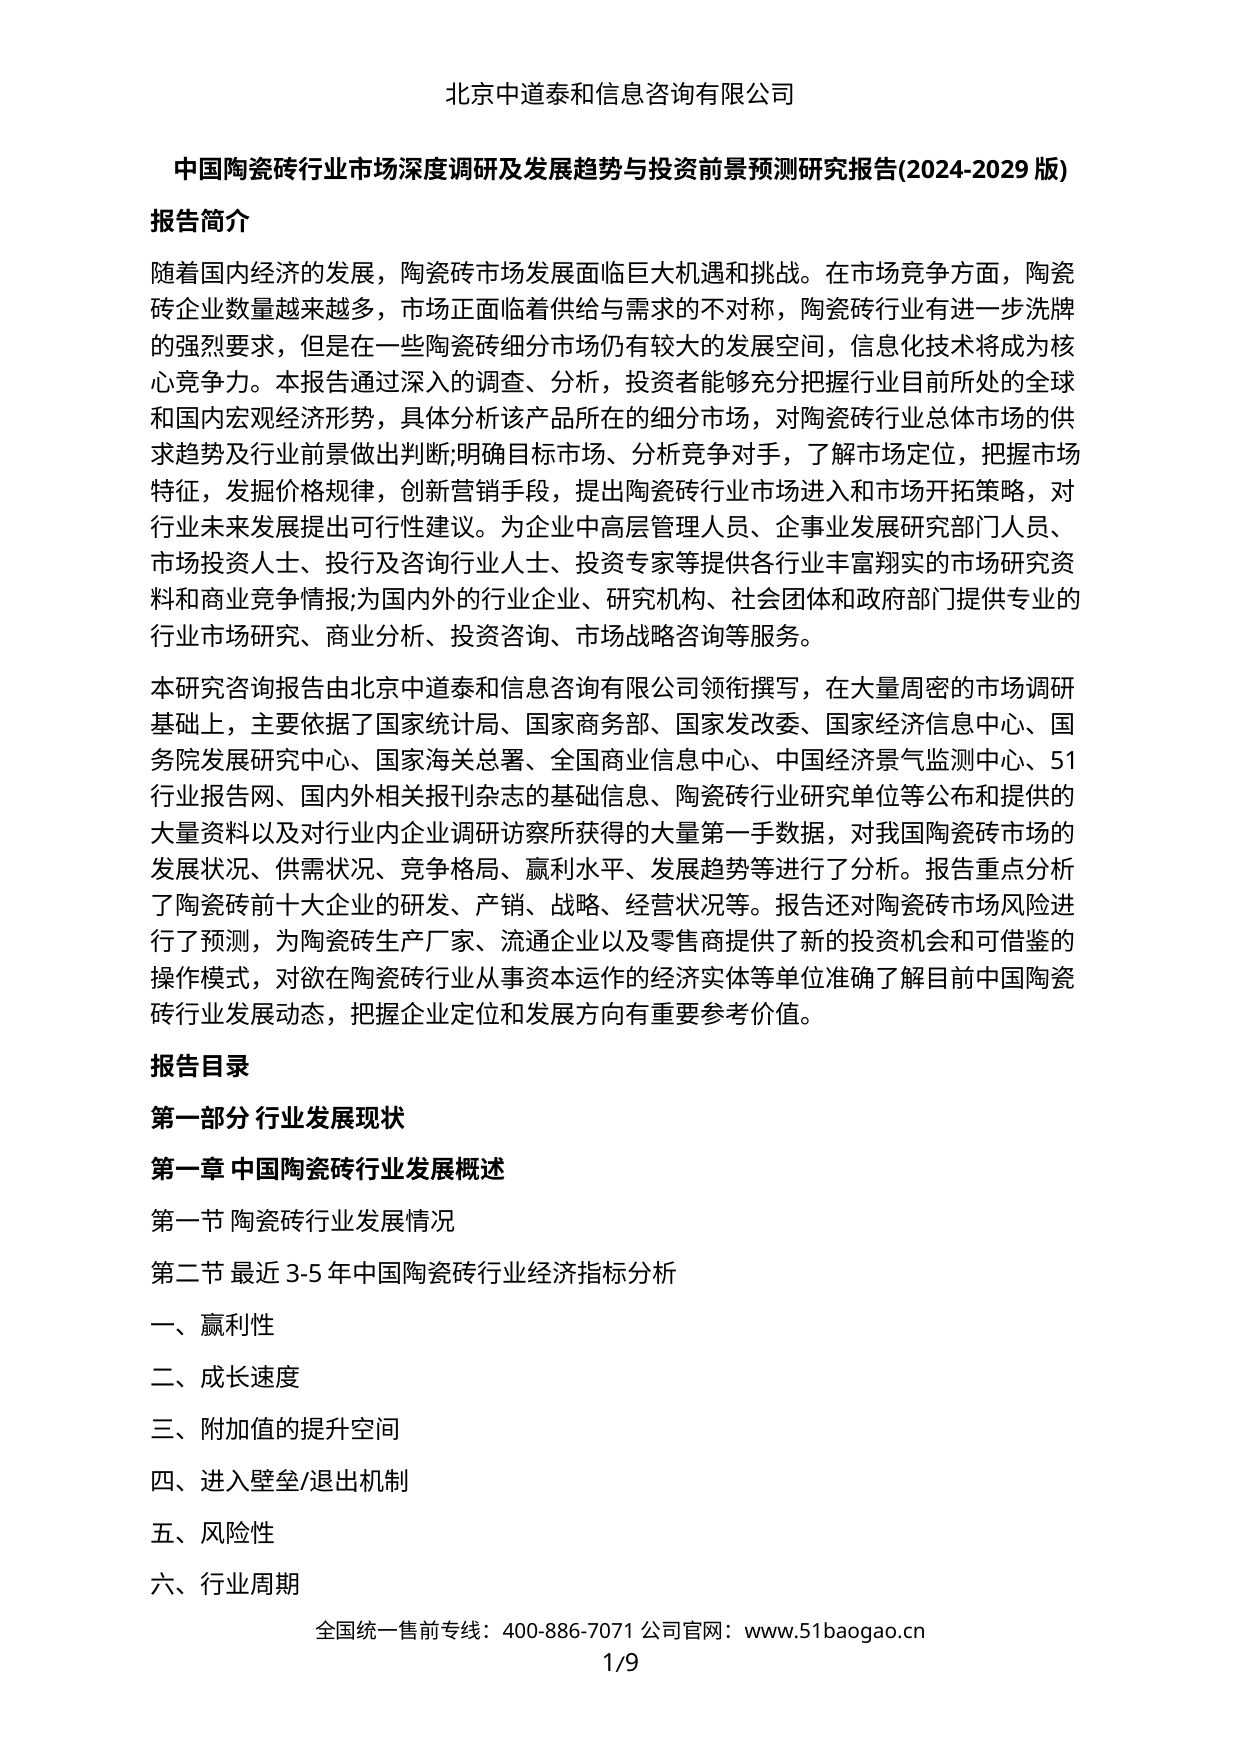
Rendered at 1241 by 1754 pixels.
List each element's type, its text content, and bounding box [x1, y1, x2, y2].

text 报告简介 [150, 202, 1090, 238]
text 中国陶瓷砖行业市场深度调研及发展趋势与投资前景预测研究报告(2024-2029版) [150, 150, 1090, 186]
text 六、行业周期 [150, 1565, 1090, 1601]
text 四、进入壁垒/退出机制 [150, 1461, 1090, 1497]
text 报告目录 [150, 1046, 1090, 1082]
text 三、附加值的提升空间 [150, 1409, 1090, 1446]
text 一、赢利性 [150, 1306, 1090, 1342]
text 本研究咨询报告由北京中道泰和信息咨询有限公司领衔撰写，在大量周密的市场调研基础上，主要依据了国家统计局、国家商务部、国家发改委、国家经济信息中心、国务院发展研究中心、国家海关总署、全国商业信息中心、中国经济景气监测中心、51行业报告网、国内外相关报刊杂志的基础信息、陶瓷砖行业研究单位等公布和提供的大量资料以及对行业内企业调研访察所获得的大量第一手数据，对我国陶瓷砖市场的发展状况、供需状况、竞争格局、赢利水平、发展趋势等进行了分析。报告重点分析了陶瓷砖前十大企业的研发、产销、战略、经营状况等。报告还对陶瓷砖市场风险进行了预测，为陶瓷砖生产厂家、流通企业以及零售商提供了新的投资机会和可借鉴的操作模式，对欲在陶瓷砖行业从事资本运作的经济实体等单位准确了解目前中国陶瓷砖行业发展动态，把握企业定位和发展方向有重要参考价值。 [150, 668, 1090, 1031]
text 随着国内经济的发展，陶瓷砖市场发展面临巨大机遇和挑战。在市场竞争方面，陶瓷砖企业数量越来越多，市场正面临着供给与需求的不对称，陶瓷砖行业有进一步洗牌的强烈要求，但是在一些陶瓷砖细分市场仍有较大的发展空间，信息化技术将成为核心竞争力。本报告通过深入的调查、分析，投资者能够充分把握行业目前所处的全球和国内宏观经济形势，具体分析该产品所在的细分市场，对陶瓷砖行业总体市场的供求趋势及行业前景做出判断;明确目标市场、分析竞争对手，了解市场定位，把握市场特征，发掘价格规律，创新营销手段，提出陶瓷砖行业市场进入和市场开拓策略，对行业未来发展提出可行性建议。为企业中高层管理人员、企事业发展研究部门人员、市场投资人士、投行及咨询行业人士、投资专家等提供各行业丰富翔实的市场研究资料和商业竞争情报;为国内外的行业企业、研究机构、社会团体和政府部门提供专业的行业市场研究、商业分析、投资咨询、市场战略咨询等服务。 [150, 254, 1090, 652]
text 第一节 陶瓷砖行业发展情况 [150, 1202, 1090, 1238]
text 第二节 最近3-5年中国陶瓷砖行业经济指标分析 [150, 1254, 1090, 1290]
text 第一章 中国陶瓷砖行业发展概述 [150, 1150, 1090, 1186]
text 五、风险性 [150, 1513, 1090, 1549]
text 第一部分 行业发展现状 [150, 1098, 1090, 1134]
text 二、成长速度 [150, 1357, 1090, 1394]
